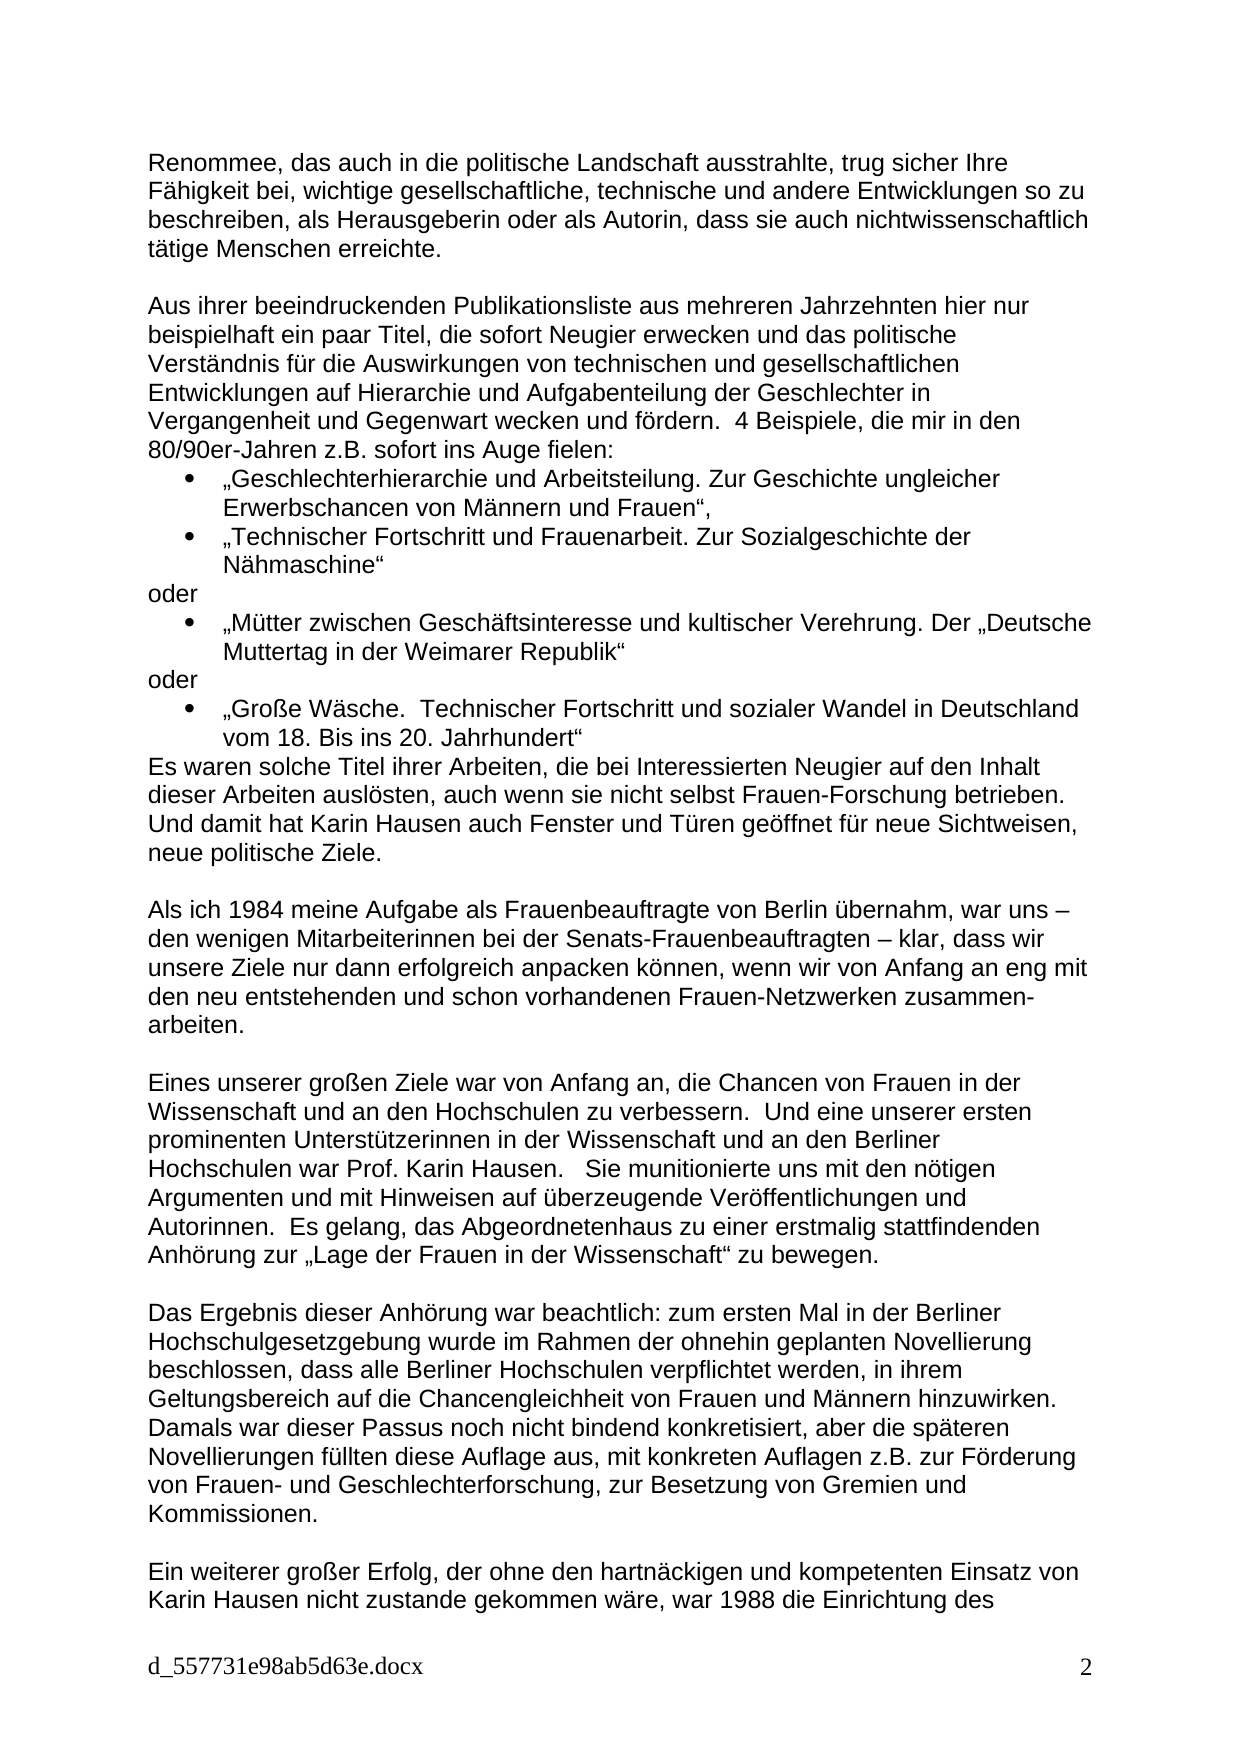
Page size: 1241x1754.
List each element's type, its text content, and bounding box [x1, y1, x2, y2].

text Als ich 1984 meine Aufgabe als Frauenbeauftragte von Berlin übernahm, war uns – den wenigen Mitarbeiterinnen bei der Senats-Frauenbeauftragten – klar, dass wir unsere Ziele nur dann erfolgreich anpacken können, wenn wir von Anfang an eng mit den neu entstehenden und schon vorhandenen Frauen-Netzwerken zusammen-arbeiten. [148, 896, 1093, 1039]
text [148, 1557, 1093, 1614]
text Aus ihrer beeindruckenden Publikationsliste aus mehreren Jahrzehnten hier nur beispielhaft ein paar Titel, die sofort Neugier erwecken und das politische Verständnis für die Auswirkungen von technischen und gesellschaftlichen Entwicklungen auf Hierarchie und Aufgabenteilung der Geschlechter in Vergangenheit und Gegenwart wecken und fördern. 4 Beispiele, die mir in den 80/90er-Jahren z.B. sofort ins Auge fielen: [148, 291, 1093, 464]
list „Große Wäsche. Technischer Fortschritt und sozialer Wandel in Deutschland vom 18. Bis ins 20. Jahrhundert“ [185, 694, 1093, 752]
list „Geschlechterhierarchie und Arbeitsteilung. Zur Geschichte ungleicher Erwerbschancen von Männern und Frauen“, [185, 464, 1093, 521]
text Eines unserer großen Ziele war von Anfang an, die Chancen von Frauen in der Wissenschaft und an den Hochschulen zu verbessern. Und eine unserer ersten prominenten Unterstützerinnen in der Wissenschaft und an den Berliner Hochschulen war Prof. Karin Hausen. Sie munitionierte uns mit den nötigen Argumenten und mit Hinweisen auf überzeugende Veröffentlichungen und Autorinnen. Es gelang, das Abgeordnetenhaus zu einer erstmalig stattfindenden Anhörung zur „Lage der Frauen in der Wissenschaft“ zu bewegen. [148, 1068, 1093, 1269]
text Es waren solche Titel ihrer Arbeiten, die bei Interessierten Neugier auf den Inhalt dieser Arbeiten auslösten, auch wenn sie nicht selbst Frauen-Forschung betrieben. Und damit hat Karin Hausen auch Fenster und Türen geöffnet für neue Sichtweisen, neue politische Ziele. [148, 752, 1093, 867]
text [148, 148, 1093, 263]
list „Mütter zwischen Geschäftsinteresse und kultischer Verehrung. Der „Deutsche Muttertag in der Weimarer Republik“ [185, 608, 1093, 665]
text oder [148, 665, 1093, 694]
list „Technischer Fortschritt und Frauenarbeit. Zur Sozialgeschichte der Nähmaschine“ [185, 521, 1093, 579]
text Das Ergebnis dieser Anhörung war beachtlich: zum ersten Mal in der Berliner Hochschulgesetzgebung wurde im Rahmen der ohnehin geplanten Novellierung beschlossen, dass alle Berliner Hochschulen verpflichtet werden, in ihrem Geltungsbereich auf die Chancengleichheit von Frauen und Männern hinzuwirken. [148, 1298, 1093, 1413]
text Damals war dieser Passus noch nicht bindend konkretisiert, aber die späteren Novellierungen füllten diese Auflage aus, mit konkreten Auflagen z.B. zur Förderung von Frauen- und Geschlechterforschung, zur Besetzung von Gremien und Kommissionen. [148, 1413, 1093, 1528]
text oder [148, 579, 1093, 608]
